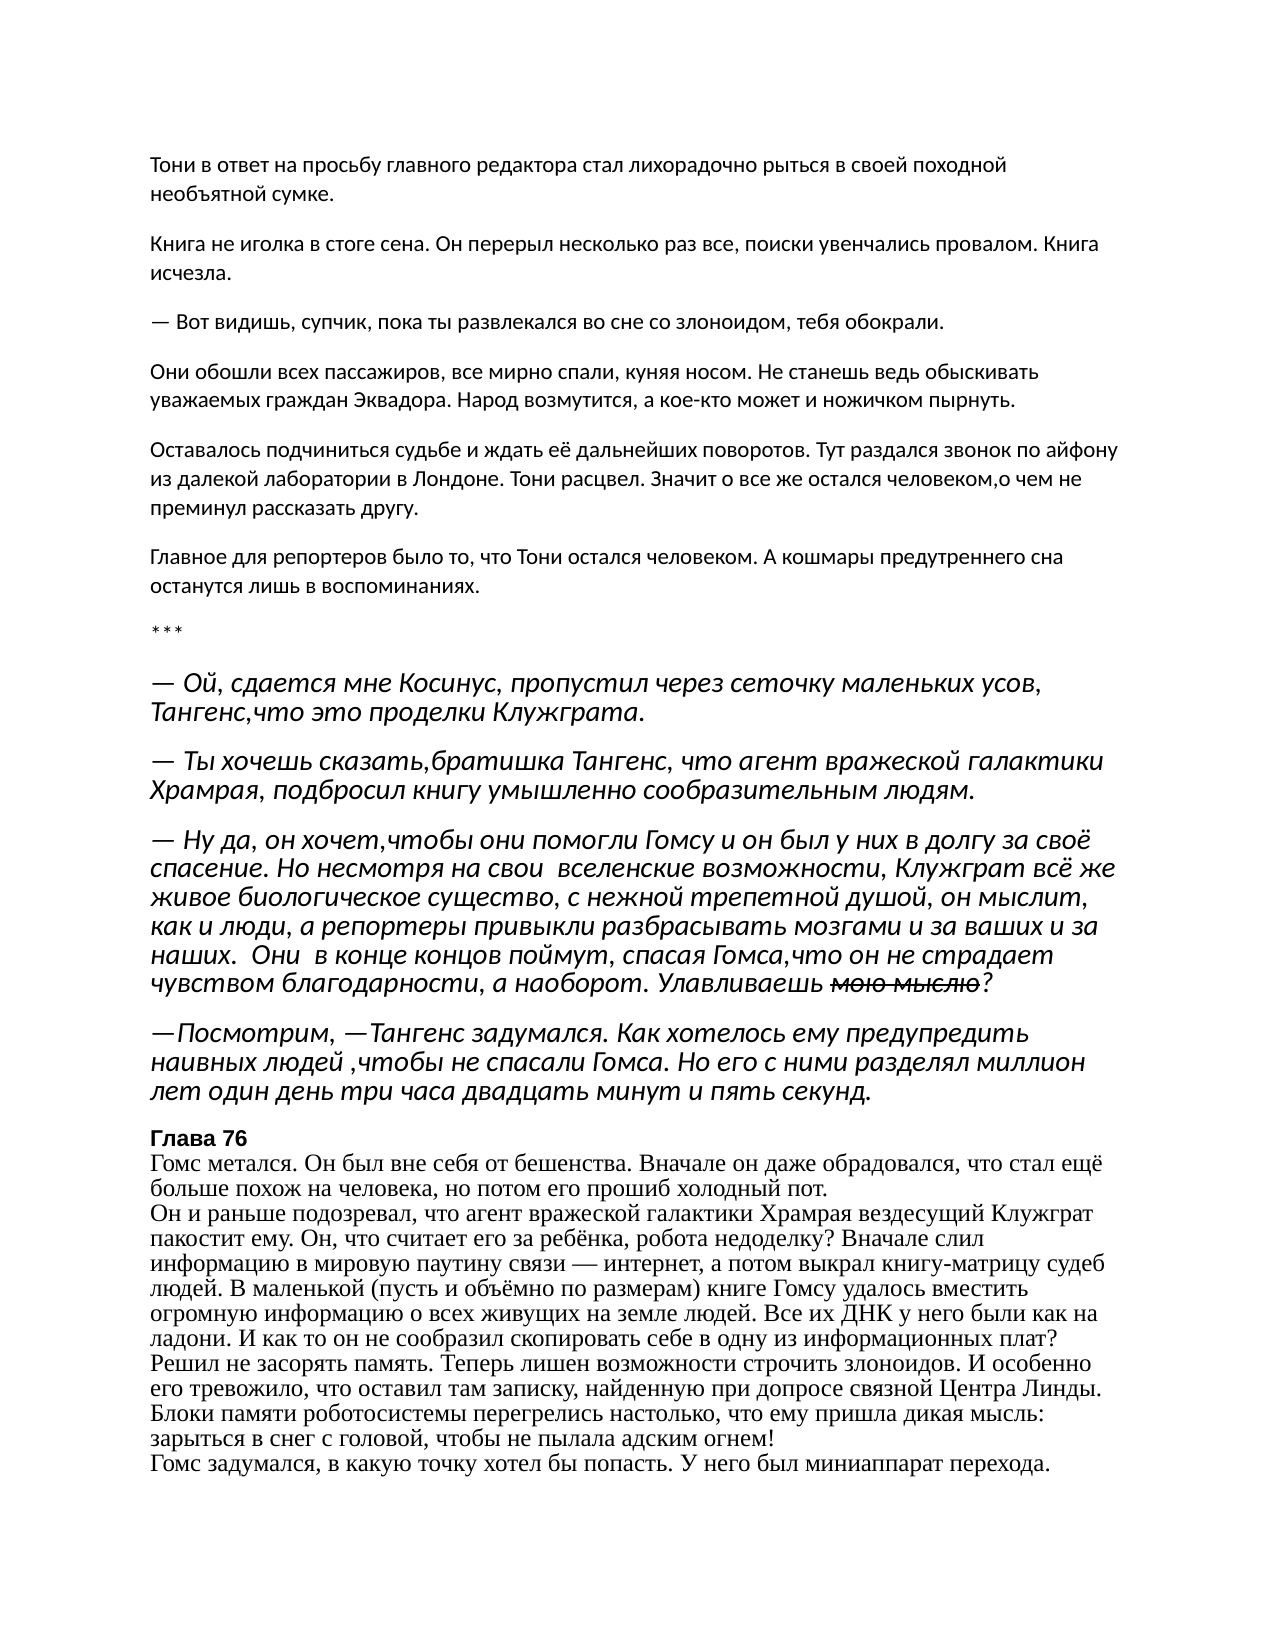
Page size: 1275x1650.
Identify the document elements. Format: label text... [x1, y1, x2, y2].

text Книга не иголка в стоге сена. Он перерыл несколько раз все, поиски увенчались провалом. Книга исчезла. [150, 228, 1125, 286]
text — Ой, сдается мне Косинус, пропустил через сеточку маленьких усов, Тангенс,что это проделки Клужграта. [150, 669, 1125, 727]
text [150, 1452, 1125, 1477]
text Главное для репортеров было то, что Тони остался человеком. А кошмары предутреннего сна останутся лишь в воспоминаниях. [150, 542, 1125, 599]
text —Посмотрим, —Тангенс задумался. Как хотелось ему предупредить наивных людей ,чтобы не спасали Гомса. Но его с ними разделял миллион лет один день три часа двадцать минут и пять секунд. [150, 1019, 1125, 1106]
text — Вот видишь, супчик, пока ты развлекался во сне со злоноидом, тебя обокрали. [150, 307, 1125, 335]
text Он и раньше подозревал, что агент вражеской галактики Храмрая вездесущий Клужграт пакостит ему. Он, что считает его за ребёнка, робота недоделку? Вначале слил информацию в мировую паутину связи — интернет, а потом выкрал книгу-матрицу судеб людей. В маленькой (пусть и объёмно по размерам) книге Гомсу удалось вместить огромную информацию о всех живущих на земле людей. Все их ДНК у него были как на ладони. И как то он не сообразил скопировать себе в одну из информационных плат? Решил не засорять память. Теперь лишен возможности строчить злоноидов. И особенно его тревожило, что оставил там записку, найденную при допросе связной Центра Линды. [150, 1202, 1125, 1402]
text — Ты хочешь сказать,братишка Тангенс, что агент вражеской галактики Храмрая, подбросил книгу умышленно сообразительным людям. [150, 748, 1125, 805]
text Оставалось подчиниться судьбе и ждать её дальнейших поворотов. Тут раздался звонок по айфону из далекой лаборатории в Лондоне. Тони расцвел. Значит о все же остался человеком,о чем не преминул рассказать другу. [150, 434, 1125, 521]
text Тони в ответ на просьбу главного редактора стал лихорадочно рыться в своей походной необъятной сумке. [150, 150, 1125, 207]
text Они обошли всех пассажиров, все мирно спали, куняя носом. Не станешь ведь обыскивать уважаемых граждан Эквадора. Народ возмутится, а кое-кто может и ножичком пырнуть. [150, 356, 1125, 414]
text Гомс метался. Он был вне себя от бешенства. Вначале он даже обрадовался, что стал ещё больше похож на человека, но потом его прошиб холодный пот. [150, 1152, 1125, 1202]
text *** [150, 620, 1125, 649]
text — Ну да, он хочет,чтобы они помогли Гомсу и он был у них в долгу за своё спасение. Но несмотря на свои вселенские возможности, Клужграт всё же живое биологическое существо, с нежной трепетной душой, он мыслит, как и люди, а репортеры привыкли разбрасывать мозгами и за ваших и за наших. Они в конце концов поймут, спасая Гомса,что он не страдает чувством благодарности, а наоборот. Улавливаешь мою мыслю? [150, 826, 1125, 999]
text Блоки памяти роботосистемы перегрелись настолько, что ему пришла дикая мысль: зарыться в снег с головой, чтобы не пылала адским огнем! [150, 1402, 1125, 1452]
text Глава 76 [150, 1127, 1125, 1152]
